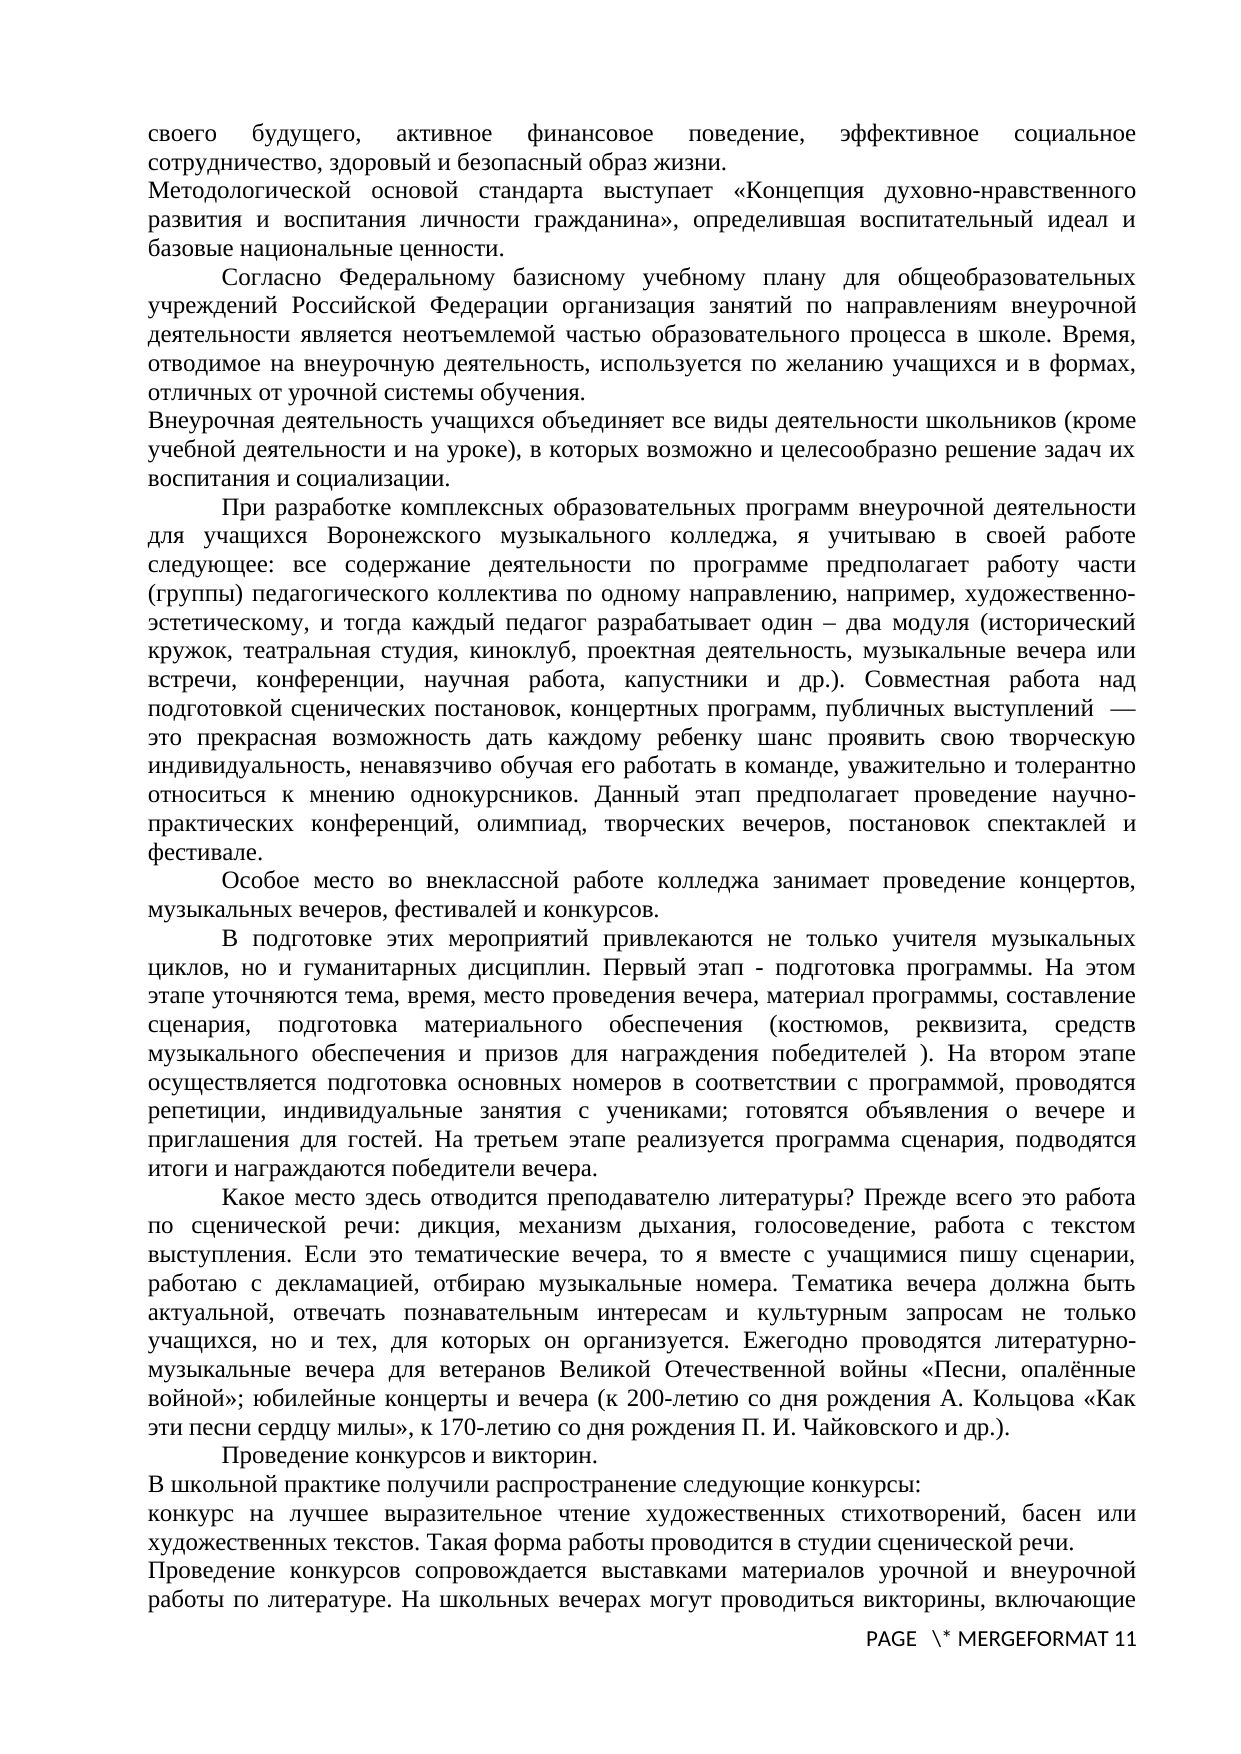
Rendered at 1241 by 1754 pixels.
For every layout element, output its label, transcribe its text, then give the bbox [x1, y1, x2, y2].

text В подготовке этих мероприятий привлекаются не только учителя музыкальных циклов, но и гуманитарных дисциплин. Первый этап - подготовка программы. На этом этапе уточняются тема, время, место проведения вечера, материал программы, составление сценария, подготовка материального обеспечения (костюмов, реквизита, средств музыкального обеспечения и призов для награждения победителей ). На втором этапе осуществляется подготовка основных номеров в соответствии с программой, проводятся репетиции, индивидуальные занятия с учениками; готовятся объявления о вечере и приглашения для гостей. На третьем этапе реализуется программа сценария, подводятся итоги и награждаются победители вечера. [148, 923, 1137, 1182]
text Особое место во внеклассной работе колледжа занимает проведение концертов, музыкальных вечеров, фестивалей и конкурсов. [148, 866, 1137, 923]
text Какое место здесь отводится преподавателю литературы? Прежде всего это работа по сценической речи: дикция, механизм дыхания, голосоведение, работа с текстом выступления. Если это тематические вечера, то я вместе с учащимися пишу сценарии, работаю с декламацией, отбираю музыкальные номера. Тематика вечера должна быть актуальной, отвечать познавательным интересам и культурным запросам не только учащихся, но и тех, для которых он организуется. Ежегодно проводятся литературно-музыкальные вечера для ветеранов Великой Отечественной войны «Песни, опалённые войной»; юбилейные концерты и вечера (к 200-летию со дня рождения А. Кольцова «Как эти песни сердцу милы», к 170-летию со дня рождения П. И. Чайковского и др.). [148, 1182, 1137, 1441]
text Внеурочная деятельность учащихся объединяет все виды деятельности школьников (кроме учебной деятельности и на уроке), в которых возможно и целесообразно решение задач их воспитания и социализации. [148, 406, 1137, 492]
text При разработке комплексных образовательных программ внеурочной деятельности для учащихся Воронежского музыкального колледжа, я учитываю в своей работе следующее: все содержание деятельности по программе предполагает работу части (группы) педагогического коллектива по одному направлению, например, художественно-эстетическому, и тогда каждый педагог разрабатывает один – два модуля (исторический кружок, театральная студия, киноклуб, проектная деятельность, музыкальные вечера или встречи, конференции, научная работа, капустники и др.). Совместная работа над подготовкой сценических постановок, концертных программ, публичных выступлений — это прекрасная возможность дать каждому ребенку шанс проявить свою творческую индивидуальность, ненавязчиво обучая его работать в команде, уважительно и толерантно относиться к мнению однокурсников. Данный этап предполагает проведение научно-практических конференций, олимпиад, творческих вечеров, постановок спектаклей и фестивале. [148, 492, 1137, 866]
text конкурс на лучшее выразительное чтение художественных стихотворений, басен или художественных текстов. Такая форма работы проводится в студии сценической речи. [148, 1498, 1137, 1556]
text Методологической основой стандарта выступает «Концепция духовно-нравственного развития и воспитания личности гражданина», определившая воспитательный идеал и базовые национальные ценности. [148, 176, 1137, 262]
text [148, 1556, 1137, 1613]
text Согласно Федеральному базисному учебному плану для общеобразовательных учреждений Российской Федерации организация занятий по направлениям внеурочной деятельности является неотъемлемой частью образовательного процесса в школе. Время, отводимое на внеурочную деятельность, используется по желанию учащихся и в формах, отличных от урочной системы обучения. [148, 262, 1137, 406]
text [148, 118, 1137, 176]
text Проведение конкурсов и викторин. [148, 1441, 1137, 1469]
text В школьной практике получили распространение следующие конкурсы: [148, 1469, 1137, 1498]
